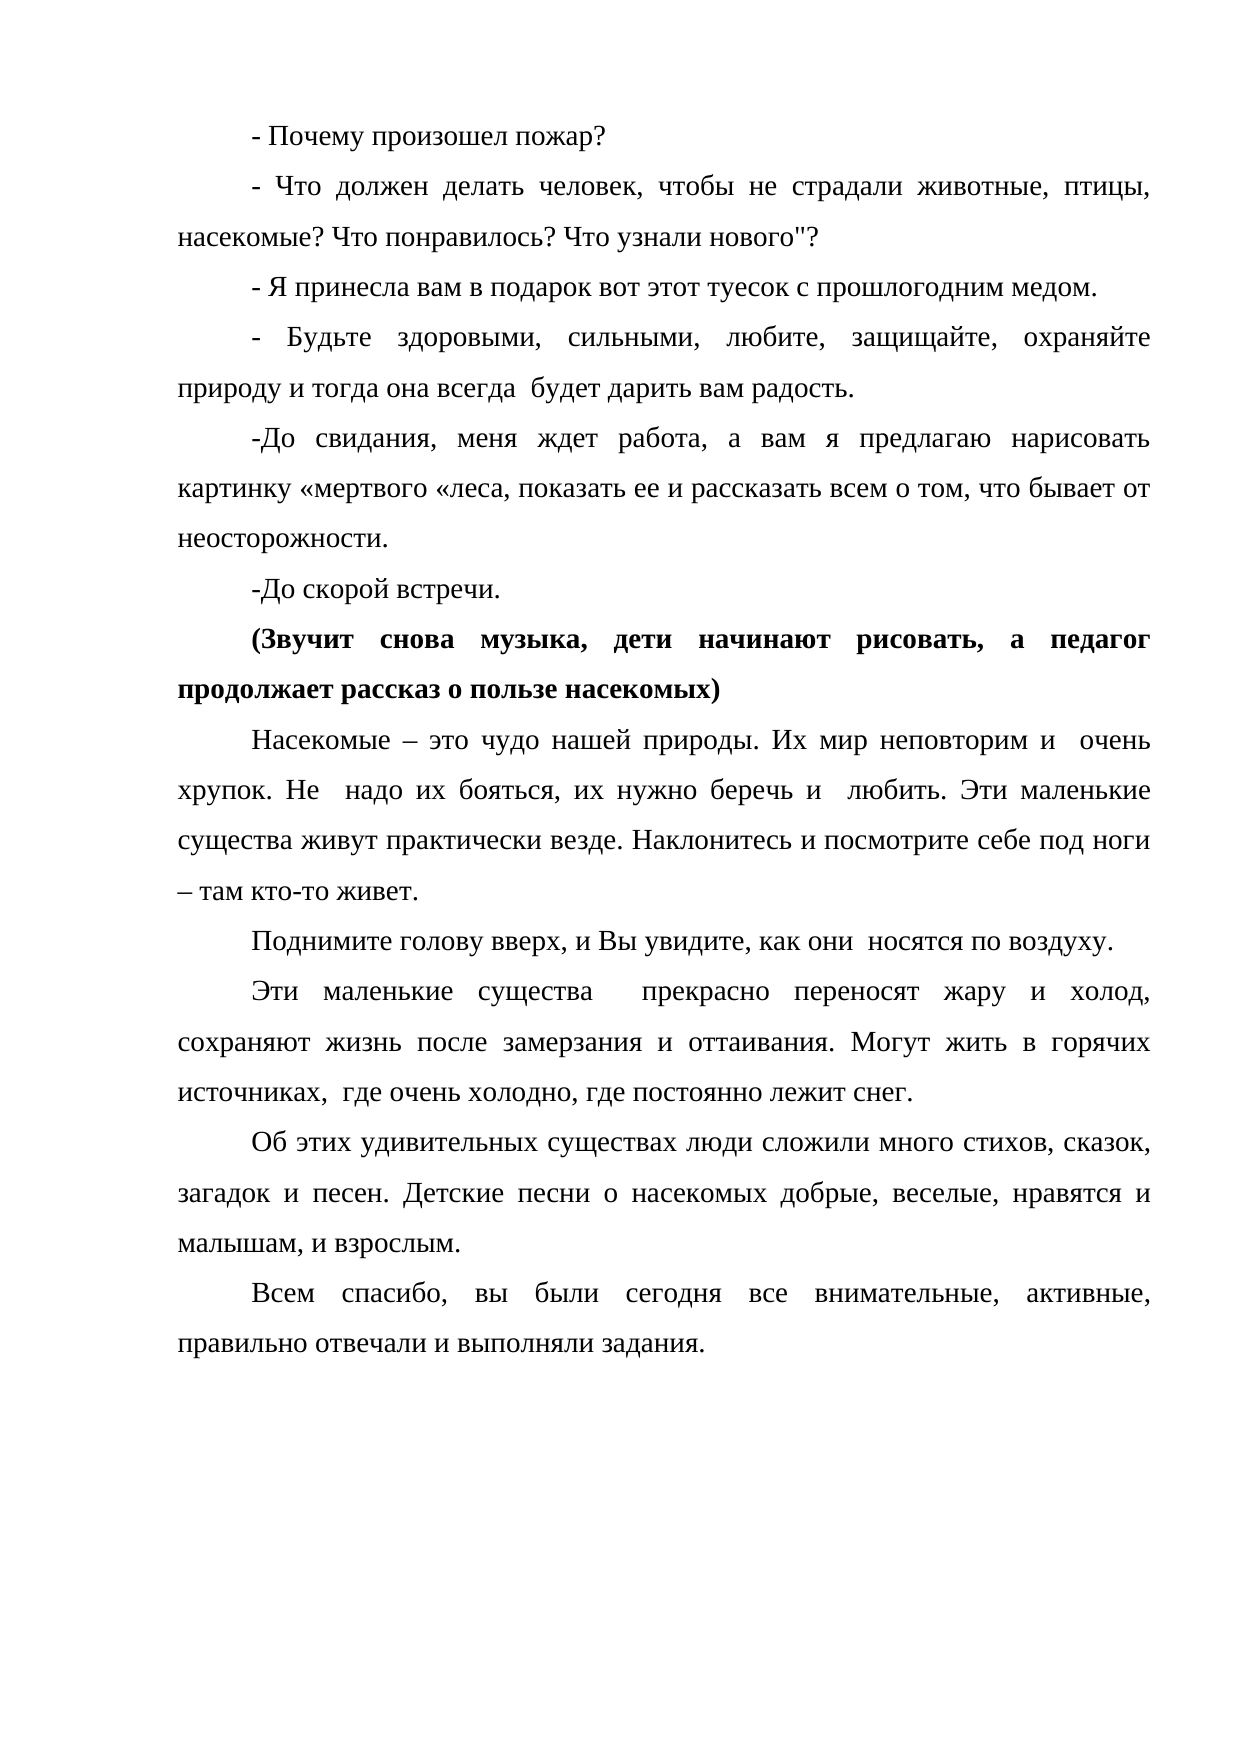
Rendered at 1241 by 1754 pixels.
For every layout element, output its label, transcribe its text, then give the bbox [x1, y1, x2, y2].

text -До свидания, меня ждет работа, а вам я предлагаю нарисовать картинку «мертвого «леса, показать ее и рассказать всем о том, что бывает от неосторожности. [177, 420, 1152, 554]
text - Будьте здоровыми, сильными, любите, защищайте, охраняйте природу и тогда она всегда будет дарить вам радость. [177, 319, 1152, 403]
text Насекомые – это чудо нашей природы. Их мир неповторим и очень хрупок. Не надо их бояться, их нужно беречь и любить. Эти маленькие существа живут практически везде. Наклонитесь и посмотрите себе под ноги – там кто-то живет. [177, 722, 1152, 906]
text Всем спасибо, вы были сегодня все внимательные, активные, правильно отвечали и выполняли задания. [177, 1275, 1152, 1359]
text Об этих удивительных существах люди сложили много стихов, сказок, загадок и песен. Детские песни о насекомых добрые, веселые, нравятся и малышам, и взрослым. [177, 1124, 1152, 1258]
text Поднимите голову вверх, и Вы увидите, как они носятся по воздуху. [177, 923, 1152, 957]
text -До скорой встречи. [177, 571, 1152, 604]
text - Почему произошел пожар? [177, 118, 1152, 152]
text - Что должен делать человек, чтобы не страдали животные, птицы, насекомые? Что понравилось? Что узнали нового"? [177, 168, 1152, 252]
text (Звучит снова музыка, дети начинают рисовать, а педагог продолжает рассказ о пользе насекомых) [177, 621, 1152, 705]
text - Я принесла вам в подарок вот этот туесок с прошлогодним медом. [177, 269, 1152, 303]
text Эти маленькие существа прекрасно переносят жару и холод, сохраняют жизнь после замерзания и оттаивания. Могут жить в горячих источниках, где очень холодно, где постоянно лежит снег. [177, 973, 1152, 1108]
